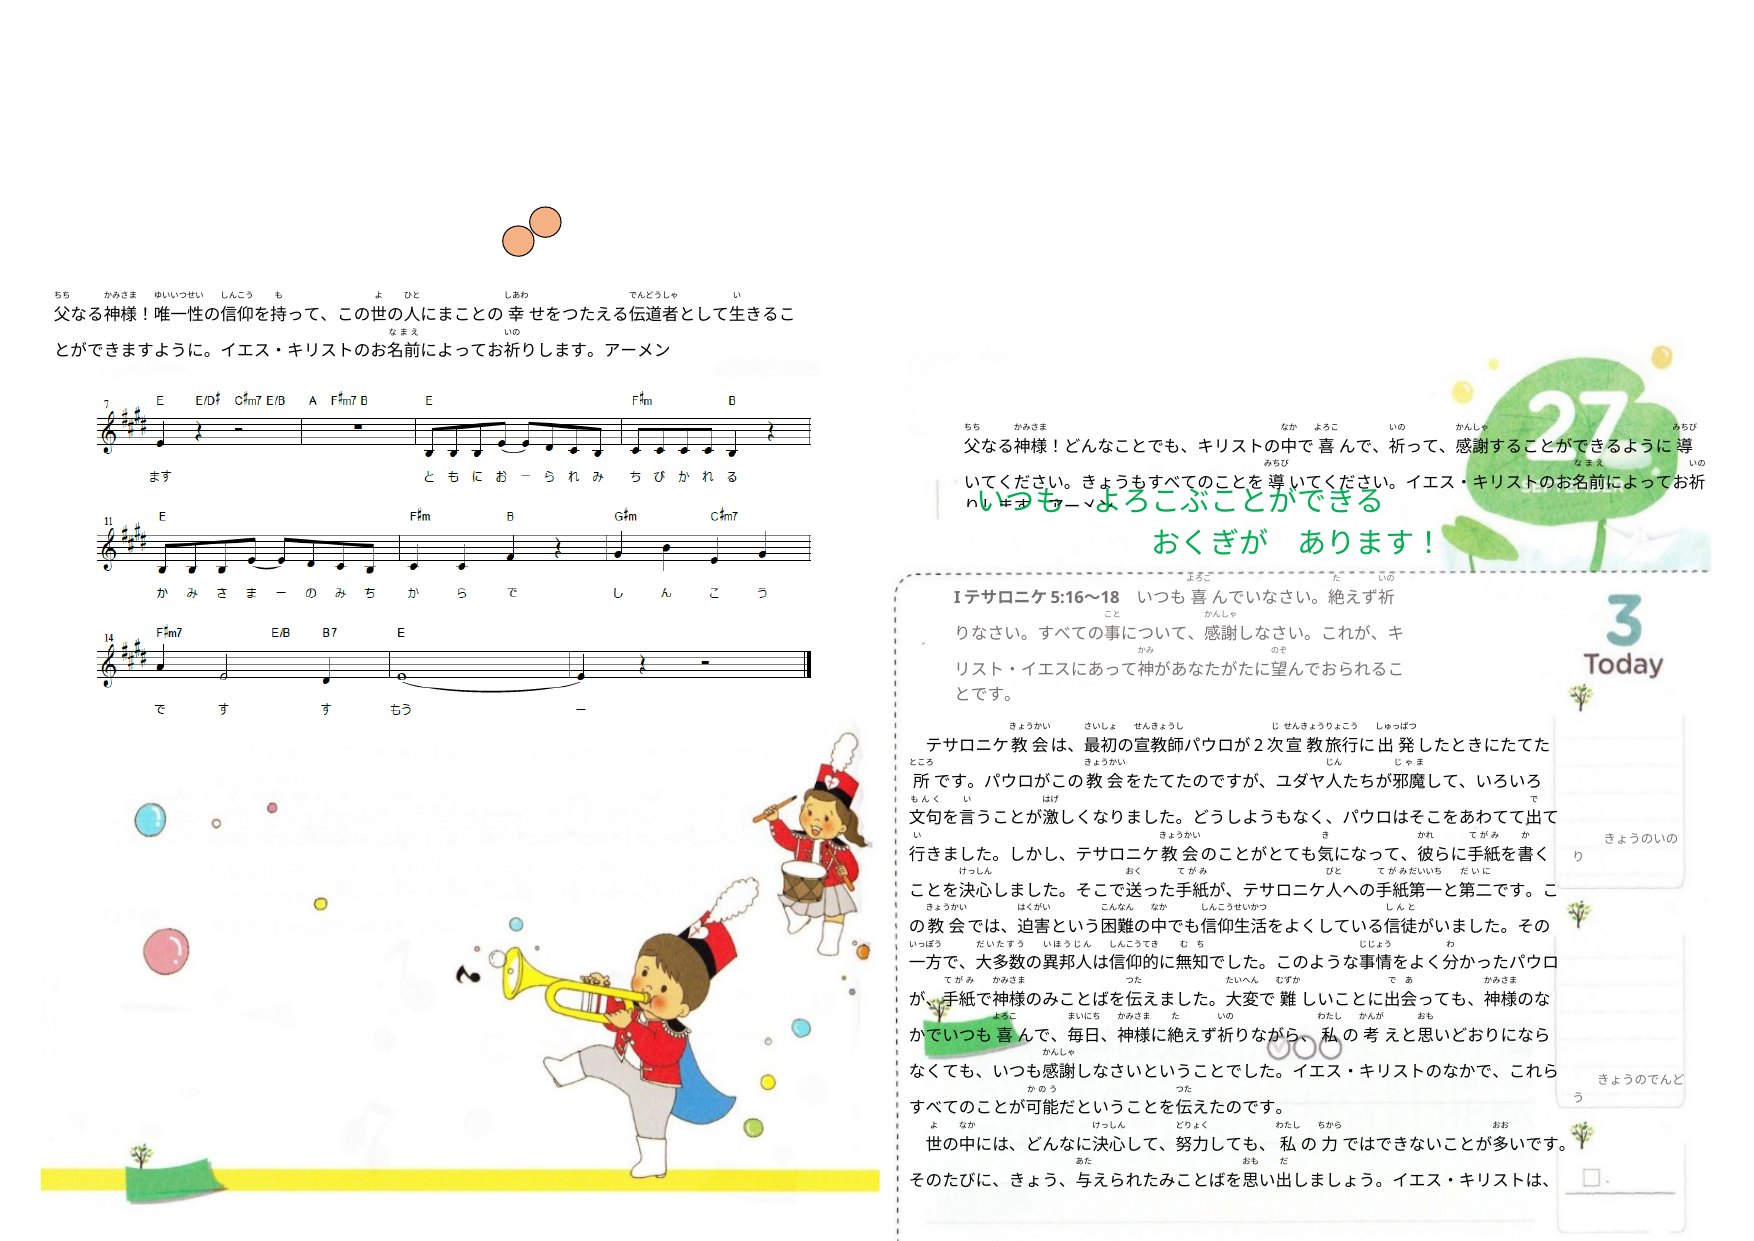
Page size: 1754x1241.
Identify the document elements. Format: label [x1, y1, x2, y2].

picture [40, 313, 1712, 1241]
